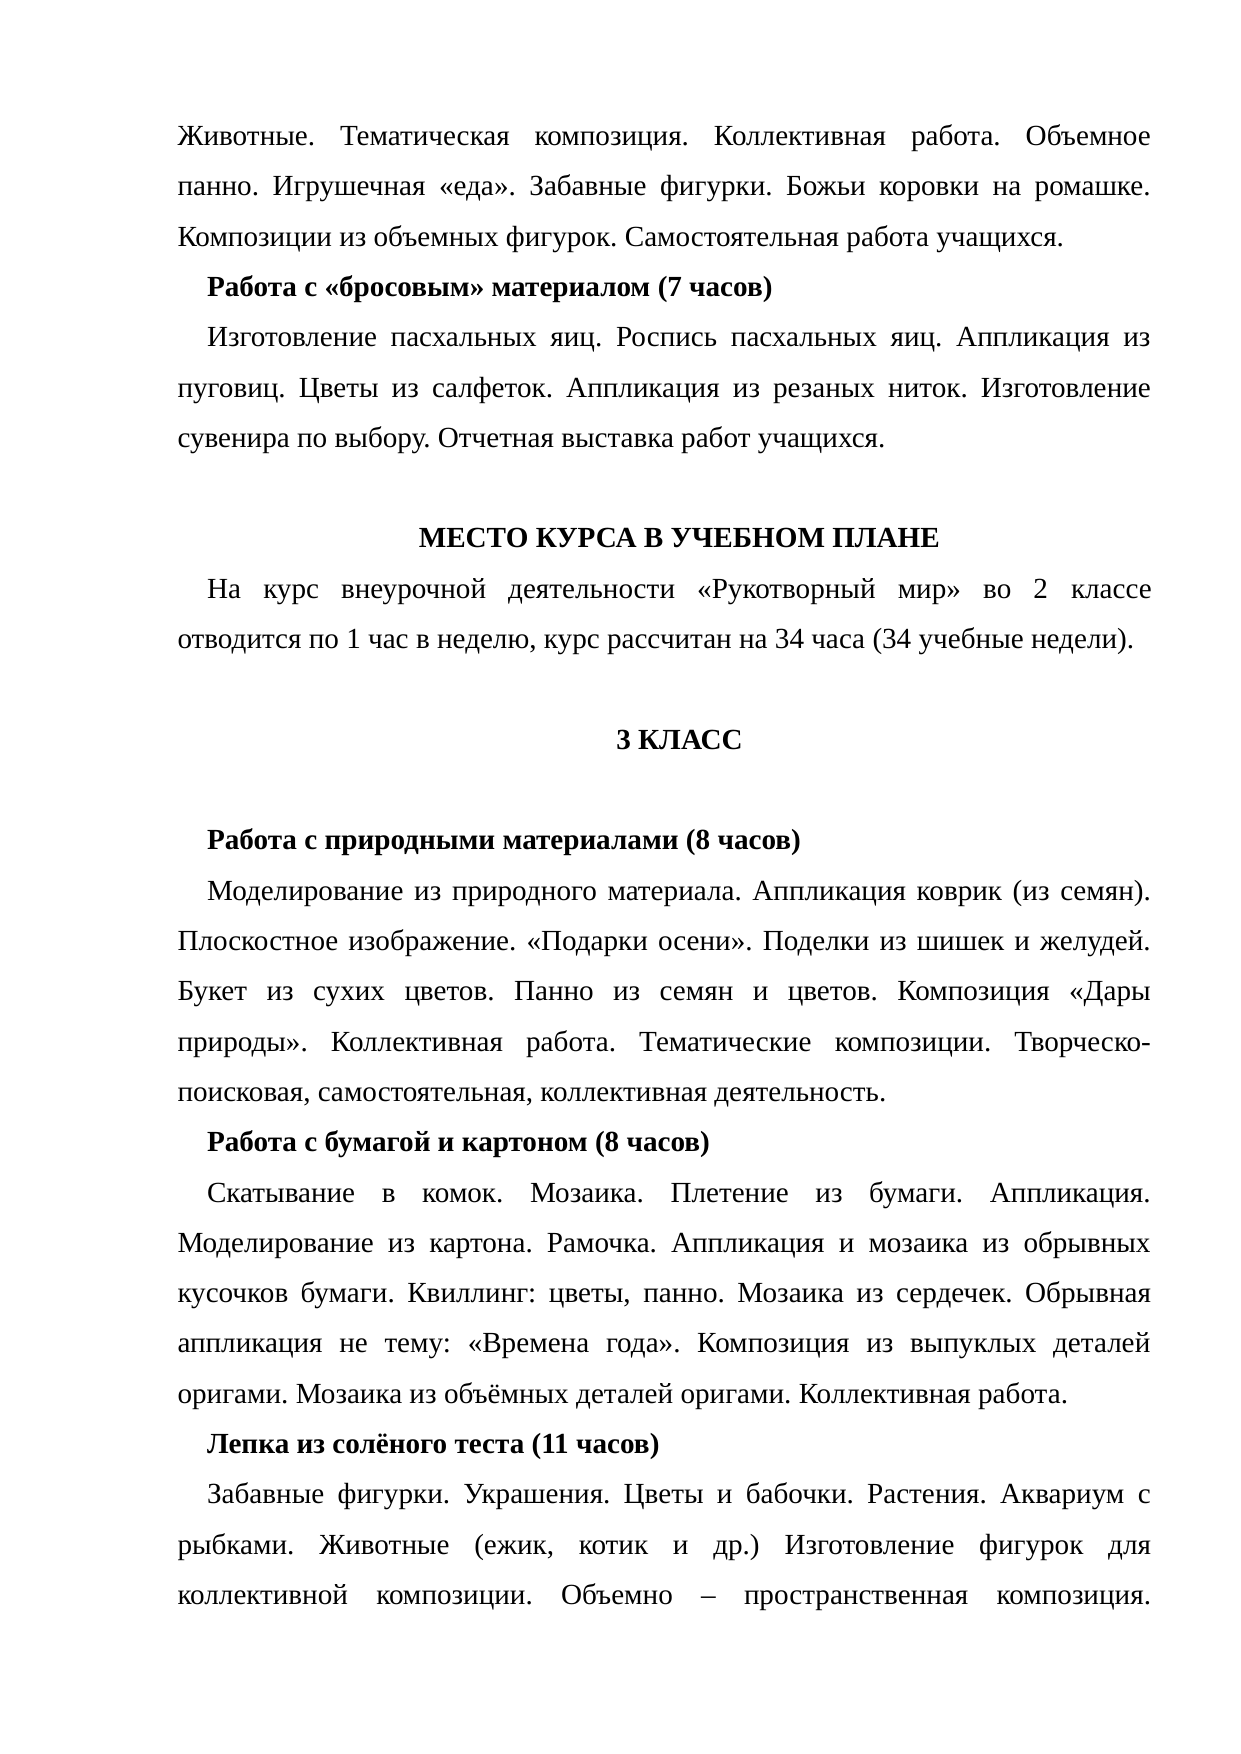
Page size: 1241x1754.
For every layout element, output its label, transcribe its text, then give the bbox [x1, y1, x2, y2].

text На курс внеурочной деятельности «Рукотворный мир» во 2 классе отводится по 1 час в неделю, курс рассчитан на 34 часа (34 учебные недели). [177, 571, 1152, 655]
text Изготовление пасхальных яиц. Роспись пасхальных яиц. Аппликация из пуговиц. Цветы из салфеток. Аппликация из резаных ниток. Изготовление сувенира по выбору. Отчетная выставка работ учащихся. [177, 319, 1152, 453]
text Работа с бумагой и картоном (8 часов) [177, 1124, 1152, 1158]
text 3 КЛАСС [177, 722, 1152, 755]
text Моделирование из природного материала. Аппликация коврик (из семян). Плоскостное изображение. «Подарки осени». Поделки из шишек и желудей. Букет из сухих цветов. Панно из семян и цветов. Композиция «Дары природы». Коллективная работа. Тематические композиции. Творческо-поисковая, самостоятельная, коллективная деятельность. [177, 873, 1152, 1108]
text Работа с природными материалами (8 часов) [177, 822, 1152, 856]
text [177, 118, 1152, 252]
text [177, 1477, 1152, 1611]
text Лепка из солёного теста (11 часов) [177, 1426, 1152, 1460]
text МЕСТО КУРСА В УЧЕБНОМ ПЛАНЕ [177, 521, 1152, 554]
text Скатывание в комок. Мозаика. Плетение из бумаги. Аппликация. Моделирование из картона. Рамочка. Аппликация и мозаика из обрывных кусочков бумаги. Квиллинг: цветы, панно. Мозаика из сердечек. Обрывная аппликация не тему: «Времена года». Композиция из выпуклых деталей оригами. Мозаика из объёмных деталей оригами. Коллективная работа. [177, 1175, 1152, 1409]
text Работа с «бросовым» материалом (7 часов) [177, 269, 1152, 303]
